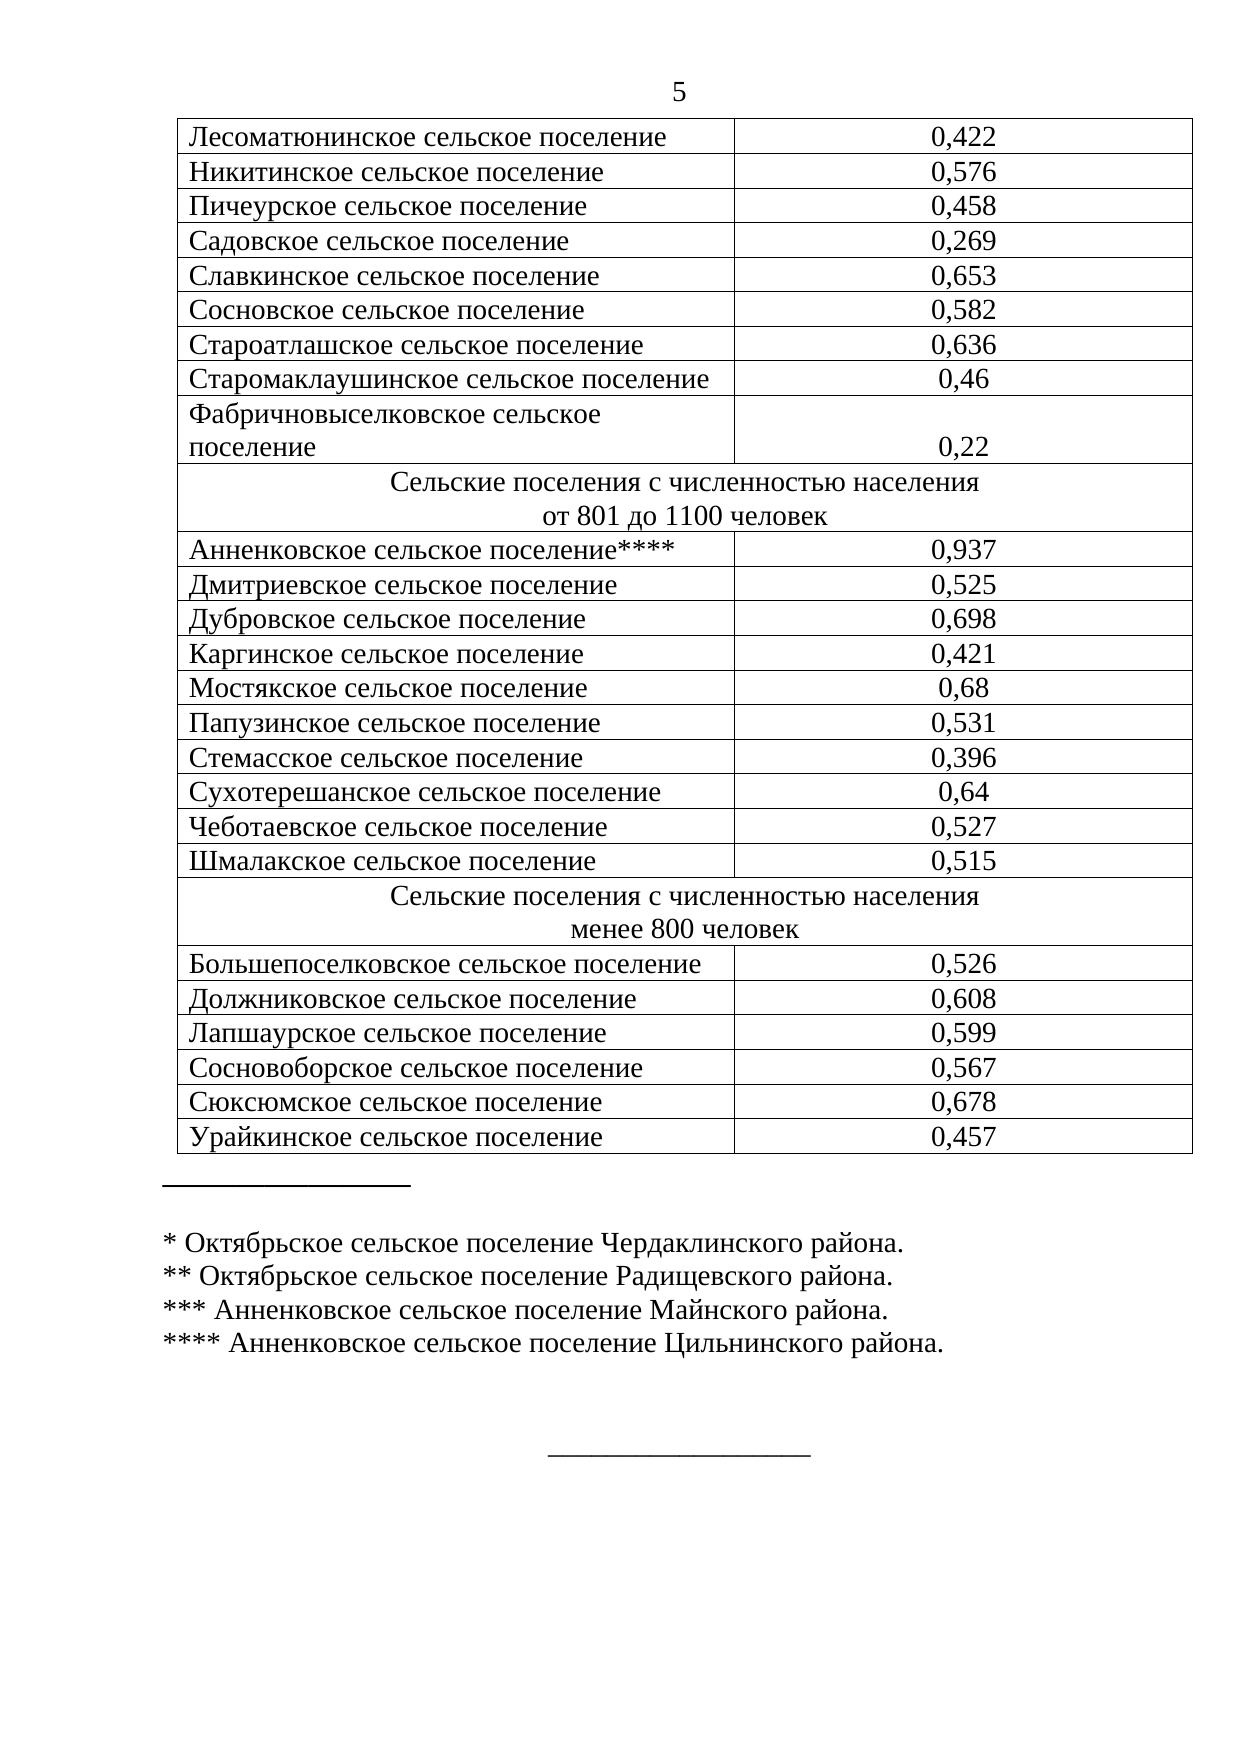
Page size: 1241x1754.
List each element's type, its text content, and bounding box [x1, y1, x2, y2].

table_cell 0,608 [735, 981, 1192, 1014]
table_cell Фабричновыселковское сельское поселение [178, 396, 734, 463]
table_cell 0,422 [735, 119, 1192, 153]
table_cell Сельские поселения с численностью населения менее 800 человек [178, 878, 1192, 945]
table_cell Дмитриевское сельское поселение [178, 567, 734, 600]
table_cell 0,678 [735, 1085, 1192, 1118]
table_cell Садовское сельское поселение [178, 223, 734, 257]
table_cell 0,457 [735, 1119, 1192, 1153]
table_cell Должниковское сельское поселение [178, 981, 734, 1014]
table_cell Папузинское сельское поселение [178, 705, 734, 739]
table_cell 0,22 [735, 396, 1192, 463]
table_cell Анненковское сельское поселение**** [178, 532, 734, 566]
table_cell Никитинское сельское поселение [178, 154, 734, 187]
table_cell Сосновское сельское поселение [178, 292, 734, 326]
table_cell 0,525 [735, 567, 1192, 600]
table_cell 0,599 [735, 1015, 1192, 1049]
table_cell Каргинское сельское поселение [178, 636, 734, 669]
table_cell Пичеурское сельское поселение [178, 189, 734, 222]
table_cell Старомаклаушинское сельское поселение [178, 361, 734, 395]
table_cell Стемасское сельское поселение [178, 740, 734, 773]
table_cell 0,515 [735, 844, 1192, 877]
table_cell 0,526 [735, 946, 1192, 980]
table_cell 0,567 [735, 1050, 1192, 1083]
table_cell 0,458 [735, 189, 1192, 222]
table_cell 0,269 [735, 223, 1192, 257]
table_cell Лапшаурское сельское поселение [178, 1015, 734, 1049]
table_cell Чеботаевское сельское поселение [178, 809, 734, 842]
table_cell Шмалакское сельское поселение [178, 844, 734, 877]
table_cell Большепоселковское сельское поселение [178, 946, 734, 980]
table_cell 0,582 [735, 292, 1192, 326]
table_cell Староатлашское сельское поселение [178, 327, 734, 360]
text * Октябрьское сельское поселение Чердаклинского района. [162, 1225, 1181, 1258]
text __________________ [177, 1426, 1181, 1459]
text ** Октябрьское сельское поселение Радищевского района. [162, 1258, 1181, 1292]
table_cell 0,46 [735, 361, 1192, 395]
table_cell Мостякское сельское поселение [178, 671, 734, 704]
table_cell 0,636 [735, 327, 1192, 360]
table_cell 0,698 [735, 601, 1192, 635]
table_cell 0,68 [735, 671, 1192, 704]
table_cell 0,396 [735, 740, 1192, 773]
table_cell 0,653 [735, 258, 1192, 291]
table_cell 0,531 [735, 705, 1192, 739]
table_cell Сельские поселения с численностью населения от 801 до 1100 человек [178, 464, 1192, 531]
table_cell 0,937 [735, 532, 1192, 566]
text *** Анненковское сельское поселение Майнского района. [162, 1292, 1181, 1325]
table_cell Дубровское сельское поселение [178, 601, 734, 635]
table_cell Урайкинское сельское поселение [178, 1119, 734, 1153]
text **** Анненковское сельское поселение Цильнинского района. [162, 1325, 1181, 1359]
table_cell Славкинское сельское поселение [178, 258, 734, 291]
table_cell Сюксюмское сельское поселение [178, 1085, 734, 1118]
table_cell 0,64 [735, 774, 1192, 808]
text _________________ [162, 1154, 1181, 1191]
table_cell 0,527 [735, 809, 1192, 842]
table_cell 0,576 [735, 154, 1192, 187]
table_cell Лесоматюнинское сельское поселение [178, 119, 734, 153]
table_cell Сосновоборское сельское поселение [178, 1050, 734, 1083]
table_cell 0,421 [735, 636, 1192, 669]
table_cell Сухотерешанское сельское поселение [178, 774, 734, 808]
